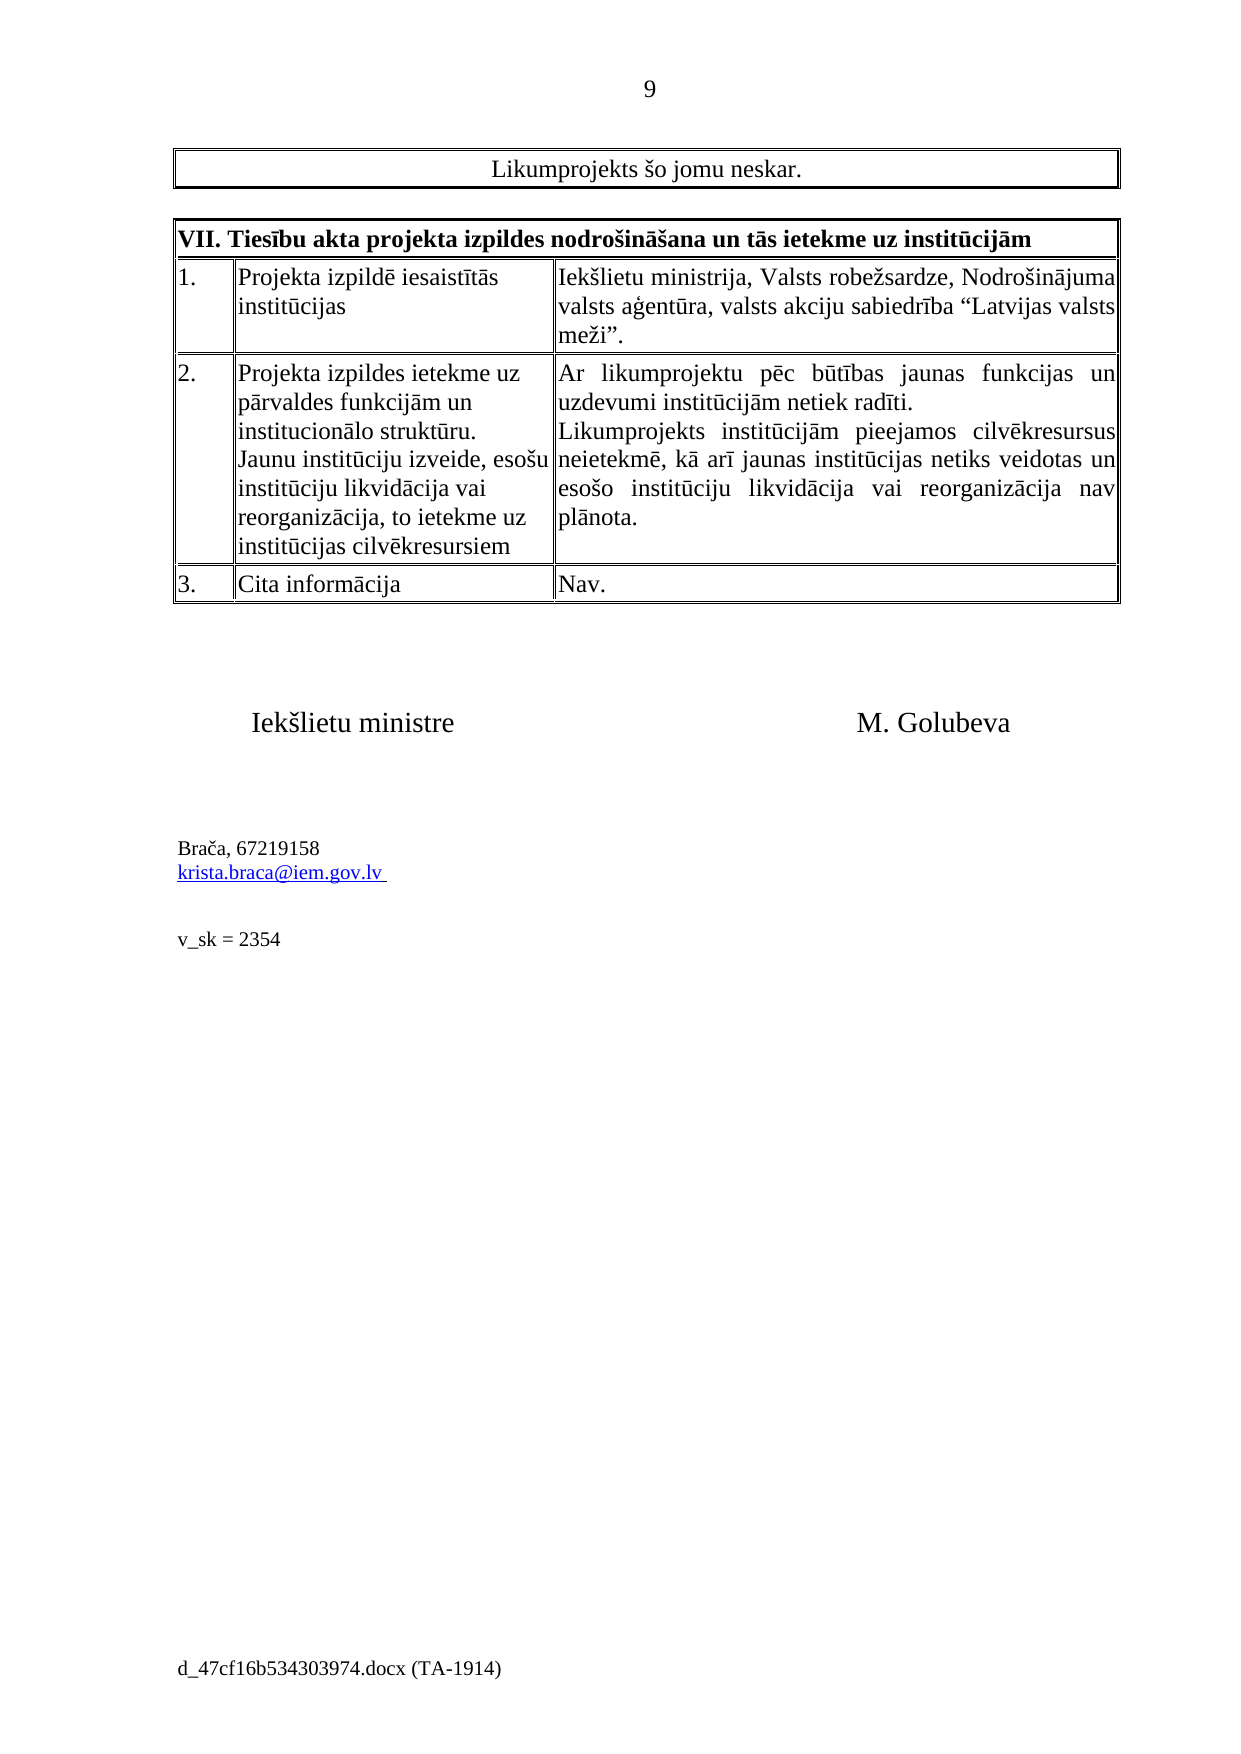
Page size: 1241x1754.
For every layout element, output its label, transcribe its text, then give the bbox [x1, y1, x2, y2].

table_cell Nav. [555, 563, 1119, 601]
table_cell Projekta izpildes ietekme uz pārvaldes funkcijām un institucionālo struktūru. Jaunu institūciju izveide, esošu institūciju likvidācija vai reorganizācija, to ietekme uz institūcijas cilvēkresursiem [236, 355, 553, 563]
table_cell Cita informācija [235, 566, 555, 601]
table_cell Likumprojekts šo jomu neskar. [176, 151, 1117, 186]
table_header VII. Tiesību akta projekta izpildes nodrošināšana un tās ietekme uz institūcijām [176, 221, 1117, 256]
text v_sk = 2354 [177, 927, 1122, 951]
table_cell 3. [174, 563, 234, 601]
table_cell Projekta izpildē iesaistītās institūcijas [236, 260, 553, 352]
table_cell Ar likumprojektu pēc būtības jaunas funkcijas un uzdevumi institūcijām netiek radīti. Likumprojekts institūcijām pieejamos cilvēkresursus neietekmē, kā arī jaunas institūcijas netiks veidotas un esošo institūciju likvidācija vai reorganizācija nav plānota. [555, 352, 1119, 563]
table_cell 2. [174, 352, 234, 563]
text krista.braca@iem.gov.lv [177, 860, 1122, 884]
table_cell Iekšlietu ministrija, Valsts robežsardze, Nodrošinājuma valsts aģentūra, valsts akciju sabiedrība “Latvijas valsts meži”. [556, 256, 1118, 352]
text Iekšlietu ministre M. Golubeva [177, 705, 1122, 738]
text Brača, 67219158 [177, 836, 1122, 860]
table_cell 1. [176, 256, 233, 352]
